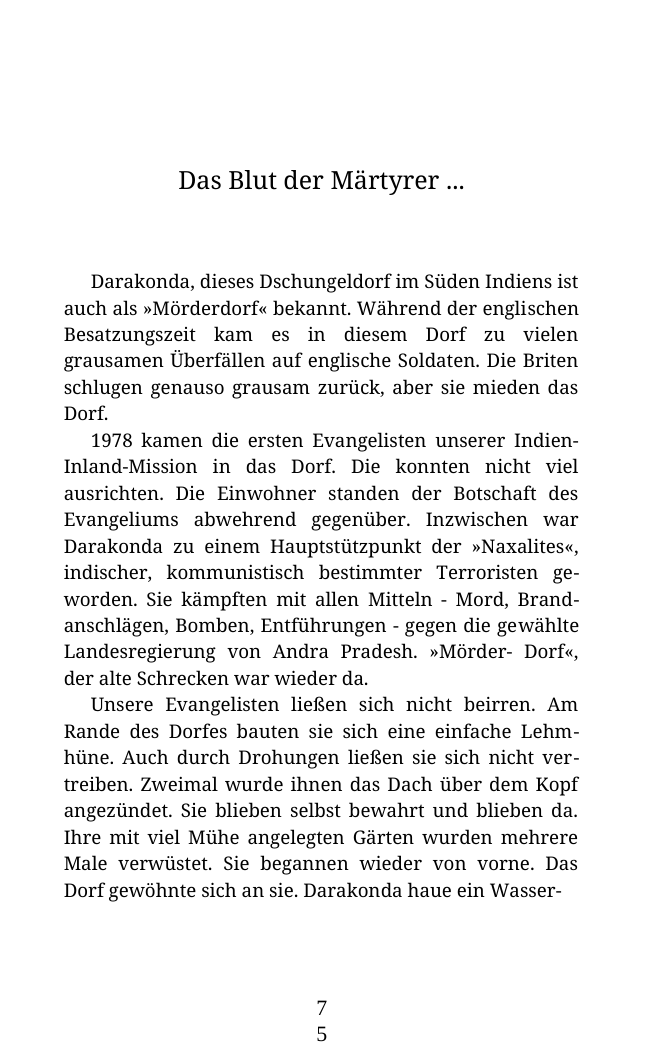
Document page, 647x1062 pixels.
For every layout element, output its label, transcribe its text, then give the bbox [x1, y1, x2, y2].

text Das Blut der Märtyrer ... [63, 170, 579, 195]
text Unsere Evangelisten ließen sich nicht beirren. Am Rande des Dorfes bauten sie sich eine einfache Lehmhüne. Auch durch Drohungen ließen sie sich nicht vertreiben. Zweimal wurde ihnen das Dach über dem Kopf angezündet. Sie blieben selbst bewahrt und blieben da. Ihre mit viel Mühe angelegten Gärten wurden mehrere Male verwüstet. Sie begannen wieder von vorne. Das Dorf gewöhnte sich an sie. Darakonda haue ein Wasser- [63, 691, 579, 902]
text Darakonda, dieses Dschungeldorf im Süden Indiens ist auch als »Mörderdorf« bekannt. Während der englischen Besatzungszeit kam es in diesem Dorf zu vielen grausamen Überfällen auf englische Soldaten. Die Briten schlugen genauso grausam zurück, aber sie mieden das Dorf. [63, 267, 579, 426]
text 1978 kamen die ersten Evangelisten unserer Indien- Inland-Mission in das Dorf. Die konnten nicht viel ausrichten. Die Einwohner standen der Botschaft des Evangeliums abwehrend gegenüber. Inzwischen war Darakonda zu einem Hauptstützpunkt der »Naxalites«, indischer, kommunistisch bestimmter Terroristen geworden. Sie kämpften mit allen Mitteln - Mord, Brandanschlägen, Bomben, Entführungen - gegen die gewählte Landesregierung von Andra Pradesh. »Mörder- Dorf«, der alte Schrecken war wieder da. [63, 426, 579, 691]
